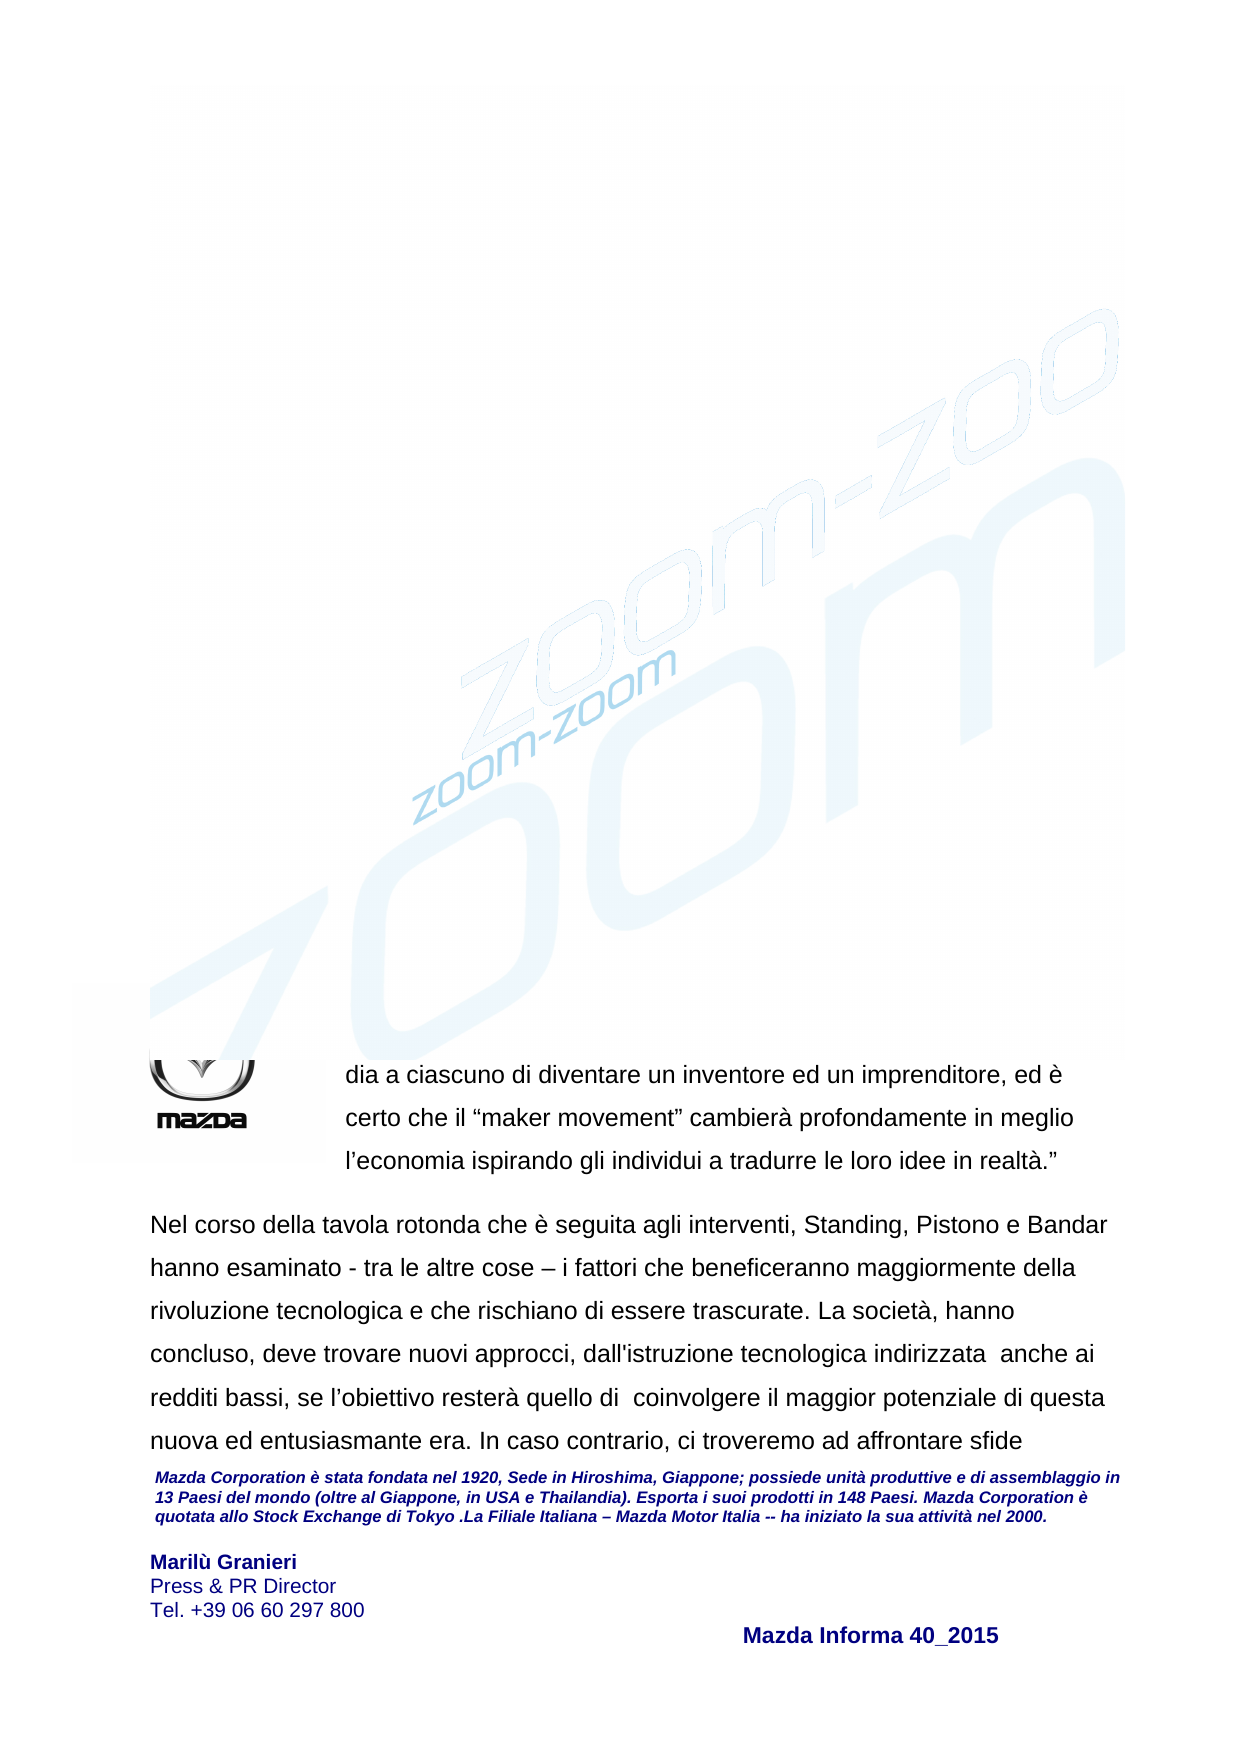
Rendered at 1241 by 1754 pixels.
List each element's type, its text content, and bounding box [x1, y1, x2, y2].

picture [72, 85, 1125, 1163]
text Il Dr. Alex Bandar ha chiuso la sessione con una presentazione sullo stile di TED dal titolo “La democratizzazione del Design”. Ha suggerito la possibilità che la tecnologia dia a ciascuno di diventare un inventore ed un imprenditore, ed è certo che il “maker movement” cambierà profondamente in meglio l’economia ispirando gli individui a tradurre le loro idee in realtà.” [150, 1060, 1125, 1175]
text Nel corso della tavola rotonda che è seguita agli interventi, Standing, Pistono e Bandar hanno esaminato - tra le altre cose – i fattori che beneficeranno maggiormente della rivoluzione tecnologica e che rischiano di essere trascurate. La società, hanno concluso, deve trovare nuovi approcci, dall'istruzione tecnologica indirizzata anche ai redditi bassi, se l’obiettivo resterà quello di coinvolgere il maggior potenziale di questa nuova ed entusiasmante era. In caso contrario, ci troveremo ad affrontare sfide economiche, sociali e ambientali enormi che le attuali regole del mercato del lavoro non sono equipaggiate per gestire. [150, 1210, 1125, 1454]
